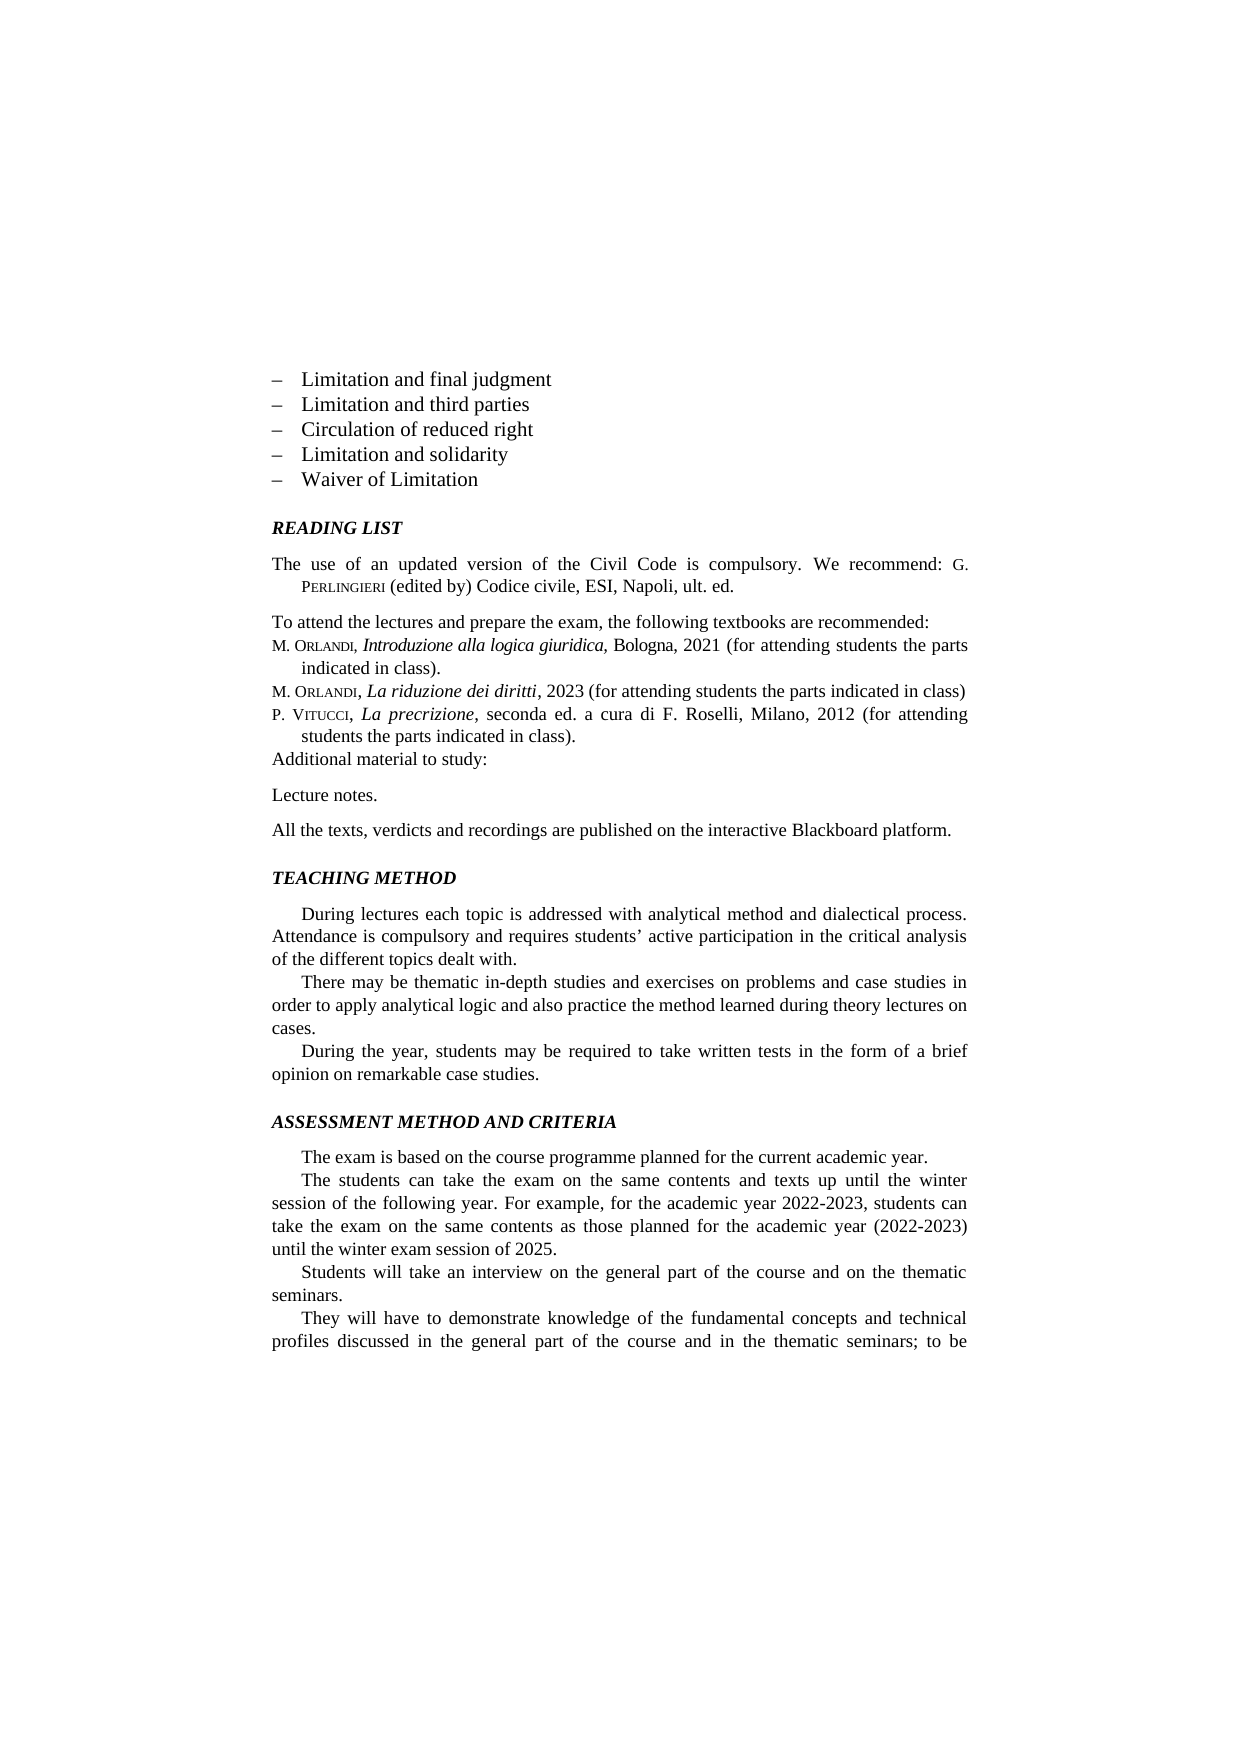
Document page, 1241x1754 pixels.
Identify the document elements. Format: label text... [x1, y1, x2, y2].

text – Waiver of Limitation [272, 466, 968, 491]
text – Circulation of reduced right [272, 416, 968, 441]
text All the texts, verdicts and recordings are published on the interactive Blackboard platform. [272, 818, 968, 841]
text READING LIST [272, 516, 968, 539]
text The exam is based on the course programme planned for the current academic year. [272, 1145, 968, 1168]
text The students can take the exam on the same contents and texts up until the winter session of the following year. For example, for the academic year 2022-2023, students can take the exam on the same contents as those planned for the academic year (2022-2023) until the winter exam session of 2025. [272, 1168, 968, 1260]
text ASSESSMENT METHOD AND CRITERIA [272, 1110, 968, 1133]
text TEACHING METHOD [272, 866, 968, 889]
text Students will take an interview on the general part of the course and on the thematic seminars. [272, 1260, 968, 1306]
text To attend the lectures and prepare the exam, the following textbooks are recommended: [272, 610, 968, 633]
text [272, 1306, 968, 1352]
text The use of an updated version of the Civil Code is compulsory. We recommend: G. Perlingieri (edited by) Codice civile, ESI, Napoli, ult. ed. [272, 552, 968, 597]
text P. Vitucci, La precrizione, seconda ed. a cura di F. Roselli, Milano, 2012 (for attending students the parts indicated in class). [272, 702, 968, 747]
text – Limitation and third parties [272, 391, 968, 416]
text – Limitation and solidarity [272, 441, 968, 466]
text Additional material to study: [272, 747, 968, 770]
text During the year, students may be required to take written tests in the form of a brief opinion on remarkable case studies. [272, 1039, 968, 1085]
text There may be thematic in-depth studies and exercises on problems and case studies in order to apply analytical logic and also practice the method learned during theory lectures on cases. [272, 970, 968, 1039]
text M. Orlandi, Introduzione alla logica giuridica, Bologna, 2021 (for attending students the parts indicated in class). [272, 633, 968, 679]
text During lectures each topic is addressed with analytical method and dialectical process. Attendance is compulsory and requires students’ active participation in the critical analysis of the different topics dealt with. [272, 902, 968, 970]
text Lecture notes. [272, 783, 968, 806]
text M. Orlandi, La riduzione dei diritti, 2023 (for attending students the parts indicated in class) [272, 679, 968, 702]
text – Limitation and final judgment [272, 366, 968, 391]
